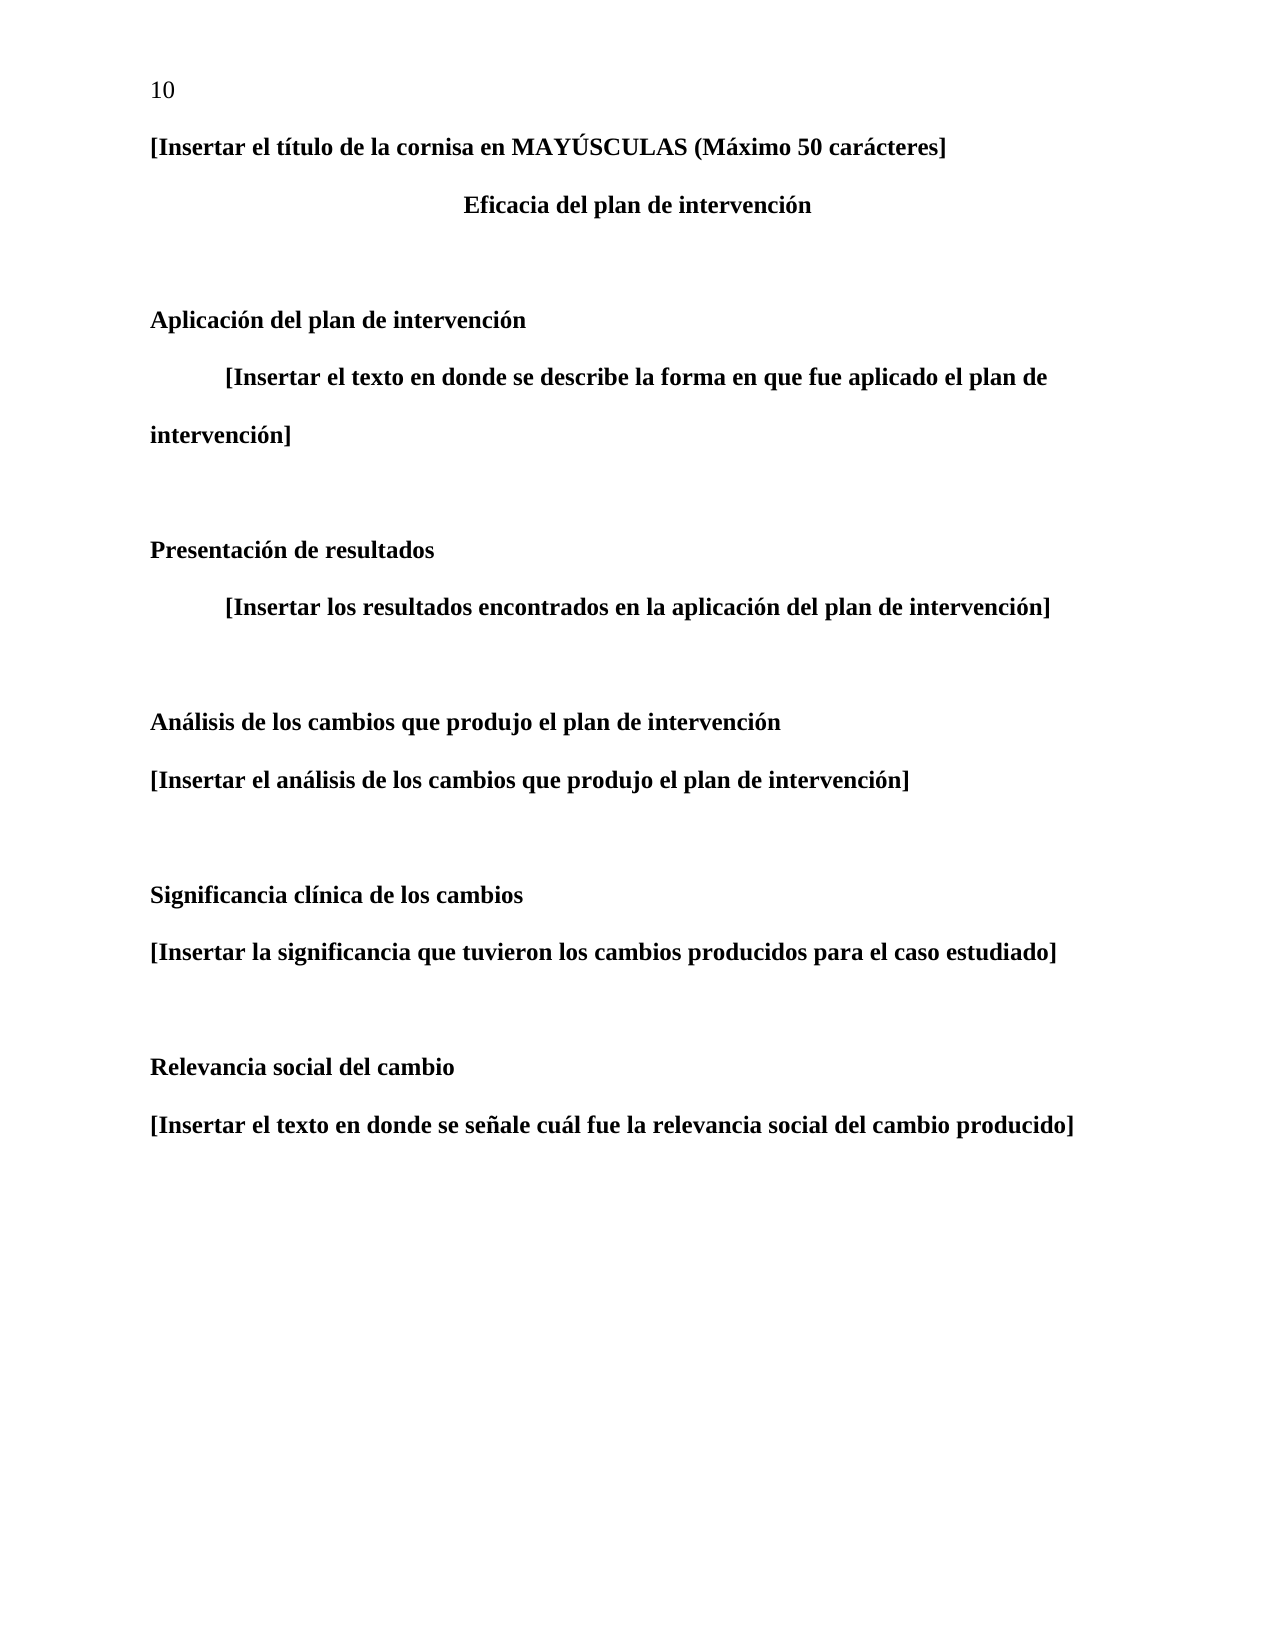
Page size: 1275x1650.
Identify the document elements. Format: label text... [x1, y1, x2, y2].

text [Insertar el título de la Contribución (Entre 12 y 15 palabras)] [150, 1110, 1125, 1139]
text [Insertar el título de la Contribución (Entre 12 y 15 palabras)] [150, 765, 1125, 794]
text [Insertar el título de la Contribución (Entre 12 y 15 palabras)] [150, 937, 1125, 966]
text Análisis de los cambios que produjo el plan de intervención [150, 707, 1125, 736]
text [Insertar el título de la Contribución (Entre 12 y 15 palabras)] [150, 362, 1125, 449]
text Significancia clínica de los cambios [150, 880, 1125, 909]
text [Insertar el título de la Contribución (Entre 12 y 15 palabras)] [150, 592, 1125, 621]
text Presentación de resultados [150, 535, 1125, 564]
text Eficacia del plan de intervención [150, 190, 1125, 219]
text Relevancia social del cambio [150, 1052, 1125, 1081]
text Aplicación del plan de intervención [150, 305, 1125, 334]
